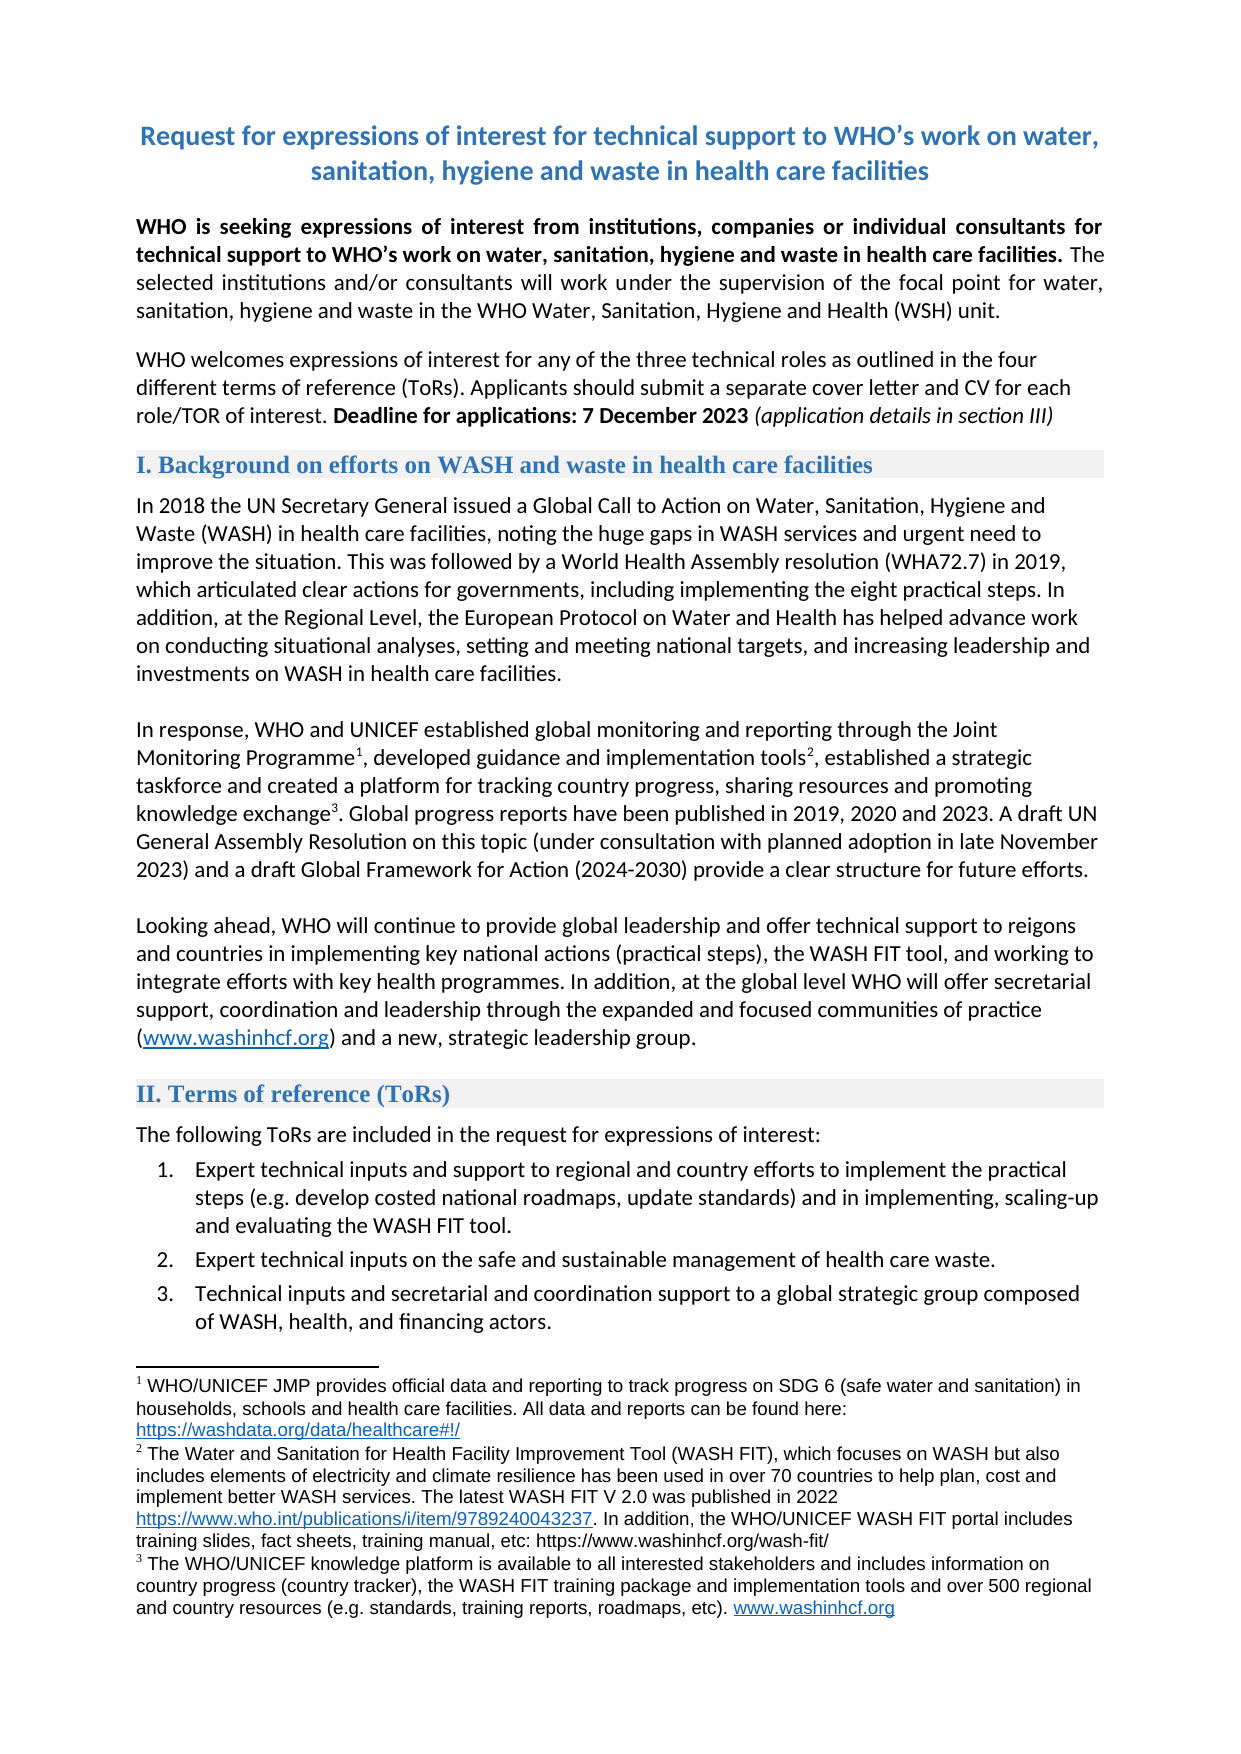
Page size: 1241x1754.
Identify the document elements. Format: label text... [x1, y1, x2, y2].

text Request for expressions of interest for technical support to WHO’s work on water, sanitation, hygiene and waste in health care facilities [136, 118, 1104, 187]
text The following ToRs are included in the request for expressions of interest: [136, 1121, 1104, 1149]
list Technical inputs and secretarial and coordination support to a global strategic group composed of WASH, health, and financing actors. [156, 1279, 1104, 1336]
text In response, WHO and UNICEF established global monitoring and reporting through the Joint Monitoring Programme, developed guidance and implementation tools, established a strategic taskforce and created a platform for tracking country progress, sharing resources and promoting knowledge exchange. Global progress reports have been published in 2019, 2020 and 2023. A draft UN General Assembly Resolution on this topic (under consultation with planned adoption in late November 2023) and a draft Global Framework for Action (2024-2030) provide a clear structure for future efforts. [136, 715, 1104, 883]
text WHO is seeking expressions of interest from institutions, companies or individual consultants for technical support to WHO’s work on water, sanitation, hygiene and waste in health care facilities. The selected institutions and/or consultants will work under the supervision of the focal point for water, sanitation, hygiene and waste in the WHO Water, Sanitation, Hygiene and Health (WSH) unit. [136, 212, 1104, 324]
text Looking ahead, WHO will continue to provide global leadership and offer technical support to reigons and countries in implementing key national actions (practical steps), the WASH FIT tool, and working to integrate efforts with key health programmes. In addition, at the global level WHO will offer secretarial support, coordination and leadership through the expanded and focused communities of practice (www.washinhcf.org) and a new, strategic leadership group. [136, 911, 1104, 1051]
list Expert technical inputs and support to regional and country efforts to implement the practical steps (e.g. develop costed national roadmaps, update standards) and in implementing, scaling-up and evaluating the WASH FIT tool. [156, 1155, 1104, 1239]
text WHO welcomes expressions of interest for any of the three technical roles as outlined in the four different terms of reference (ToRs). Applicants should submit a separate cover letter and CV for each role/TOR of interest. Deadline for applications: 7 December 2023 (application details in section III) [136, 345, 1104, 429]
text I. Background on efforts on WASH and waste in health care facilities [136, 450, 1104, 478]
text In 2018 the UN Secretary General issued a Global Call to Action on Water, Sanitation, Hygiene and Waste (WASH) in health care facilities, noting the huge gaps in WASH services and urgent need to improve the situation. This was followed by a World Health Assembly resolution (WHA72.7) in 2019, which articulated clear actions for governments, including implementing the eight practical steps. In addition, at the Regional Level, the European Protocol on Water and Health has helped advance work on conducting situational analyses, setting and meeting national targets, and increasing leadership and investments on WASH in health care facilities. [136, 491, 1104, 687]
list Expert technical inputs on the safe and sustainable management of health care waste. [156, 1245, 1104, 1273]
text II. Terms of reference (ToRs) [136, 1079, 1104, 1108]
